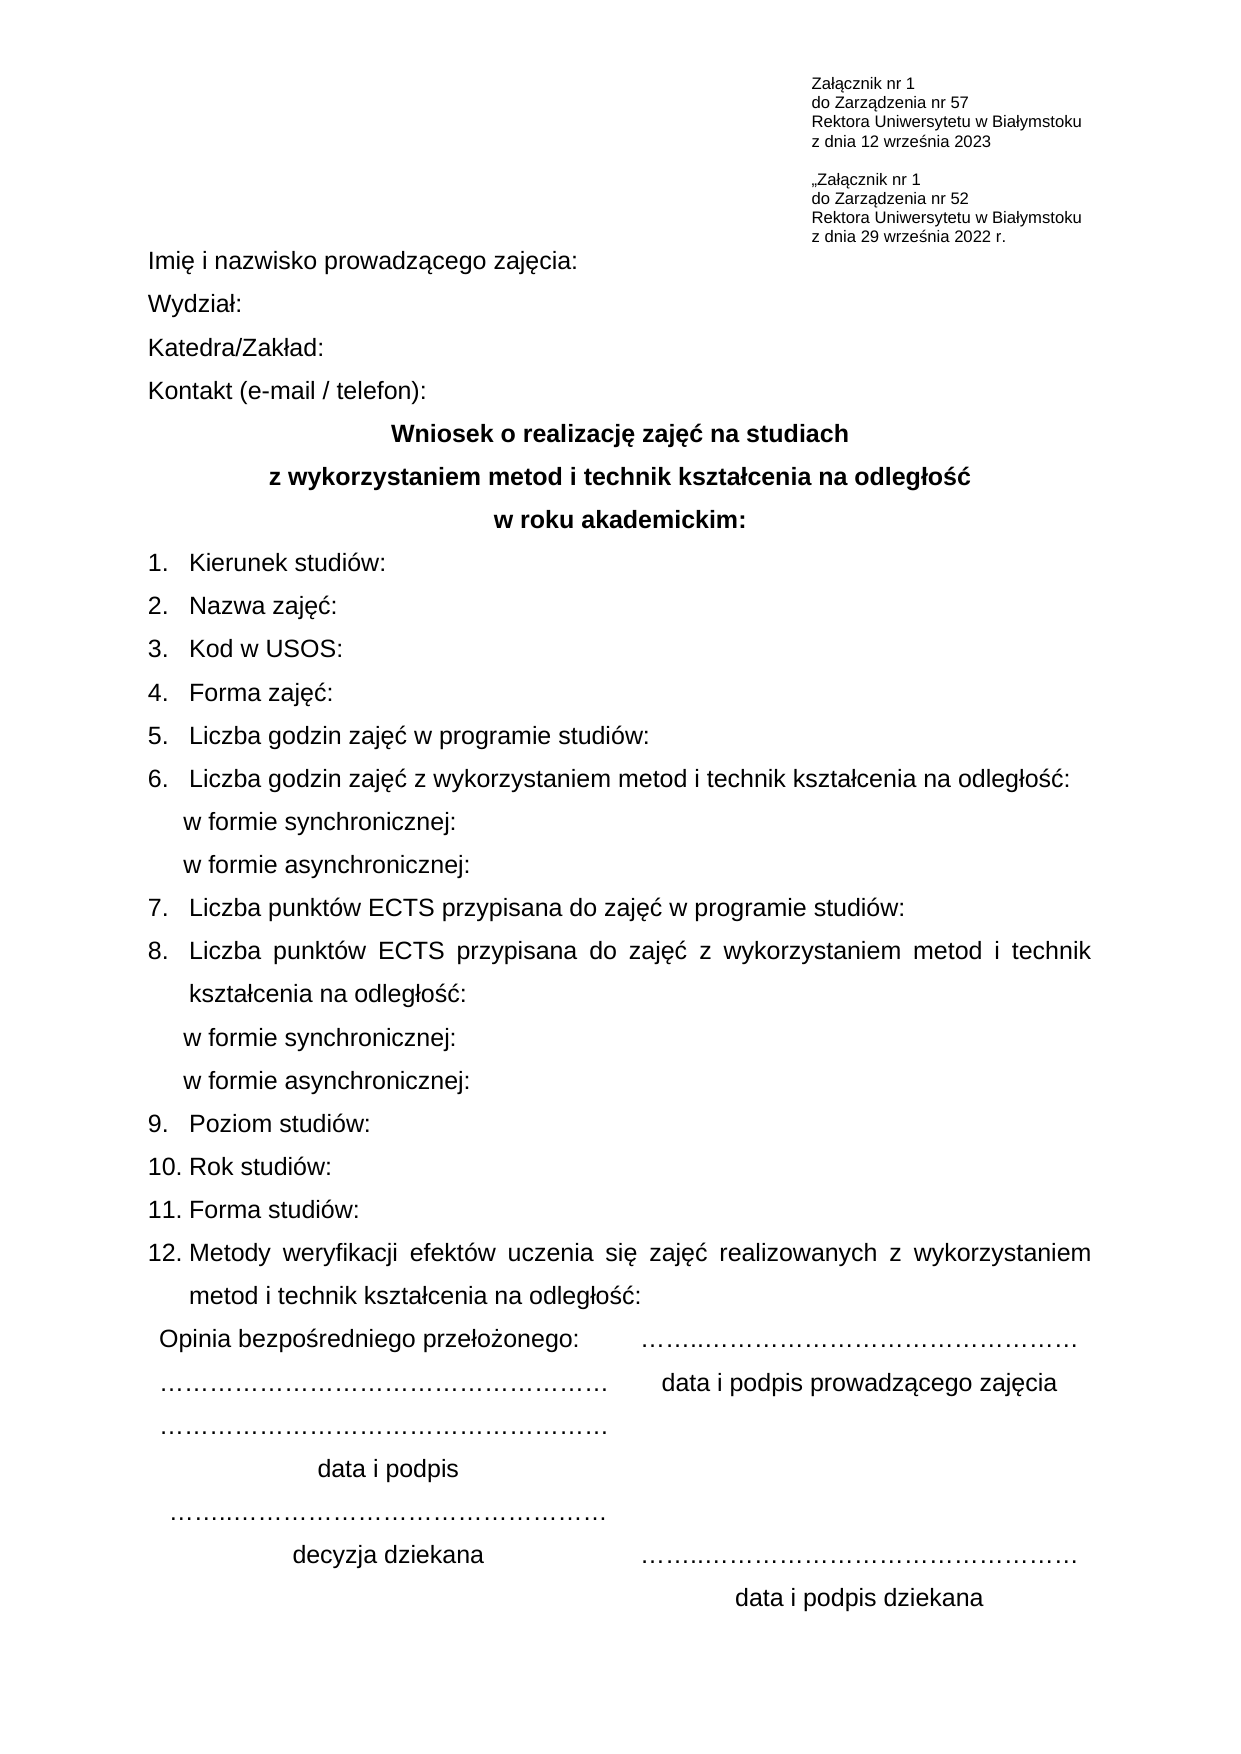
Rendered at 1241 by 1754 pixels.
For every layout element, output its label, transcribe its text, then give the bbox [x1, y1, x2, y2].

text Rektora Uniwersytetu w Białymstoku [811, 112, 1093, 131]
table_cell ……..……………………………………… decyzja dziekana [148, 1497, 629, 1626]
text do Zarządzenia nr 57 [811, 93, 1093, 112]
list Kod w USOS: [148, 634, 1093, 663]
list w formie synchronicznej: [183, 1023, 1093, 1051]
text z wykorzystaniem metod i technik kształcenia na odległość [148, 462, 1093, 491]
list Liczba godzin zajęć w programie studiów: [148, 721, 1093, 749]
list Rok studiów: [148, 1152, 1093, 1181]
list Liczba punktów ECTS przypisana do zajęć w programie studiów: [148, 893, 1093, 922]
list w formie synchronicznej: [183, 807, 1093, 836]
text z dnia 29 września 2022 r. [811, 227, 1093, 246]
text Kontakt (e-mail / telefon): [148, 376, 1093, 404]
list Forma studiów: [148, 1195, 1093, 1224]
text Katedra/Zakład: [148, 333, 1093, 361]
text w roku akademickim: [148, 505, 1093, 534]
list Liczba punktów ECTS przypisana do zajęć z wykorzystaniem metod i technik kształcenia na odległość: [148, 936, 1093, 1008]
table_header ……..……………………………………… data i podpis prowadzącego zajęcia [629, 1325, 1090, 1497]
table_header Opinia bezpośredniego przełożonego: ……………………………………………… ……………………………………………… data i podpis [148, 1325, 629, 1497]
text Imię i nazwisko prowadzącego zajęcia: [148, 246, 1093, 275]
list Kierunek studiów: [148, 548, 1093, 577]
list w formie asynchronicznej: [183, 850, 1093, 879]
list Nazwa zajęć: [148, 591, 1093, 620]
text Rektora Uniwersytetu w Białymstoku [811, 208, 1093, 227]
list Liczba godzin zajęć z wykorzystaniem metod i technik kształcenia na odległość: [148, 764, 1093, 793]
text Załącznik nr 1 [811, 74, 1093, 93]
list Poziom studiów: [148, 1109, 1093, 1138]
list Metody weryfikacji efektów uczenia się zajęć realizowanych z wykorzystaniem metod i technik kształcenia na odległość: [148, 1238, 1093, 1310]
list Forma zajęć: [148, 678, 1093, 706]
text z dnia 12 września 2023 [811, 131, 1093, 151]
text Wydział: [148, 289, 1093, 318]
text do Zarządzenia nr 52 [811, 189, 1093, 208]
list w formie asynchronicznej: [183, 1066, 1093, 1094]
text Wniosek o realizację zajęć na studiach [148, 419, 1093, 448]
table_cell ……..……………………………………… data i podpis dziekana [629, 1497, 1090, 1626]
text „Załącznik nr 1 [811, 170, 1093, 189]
